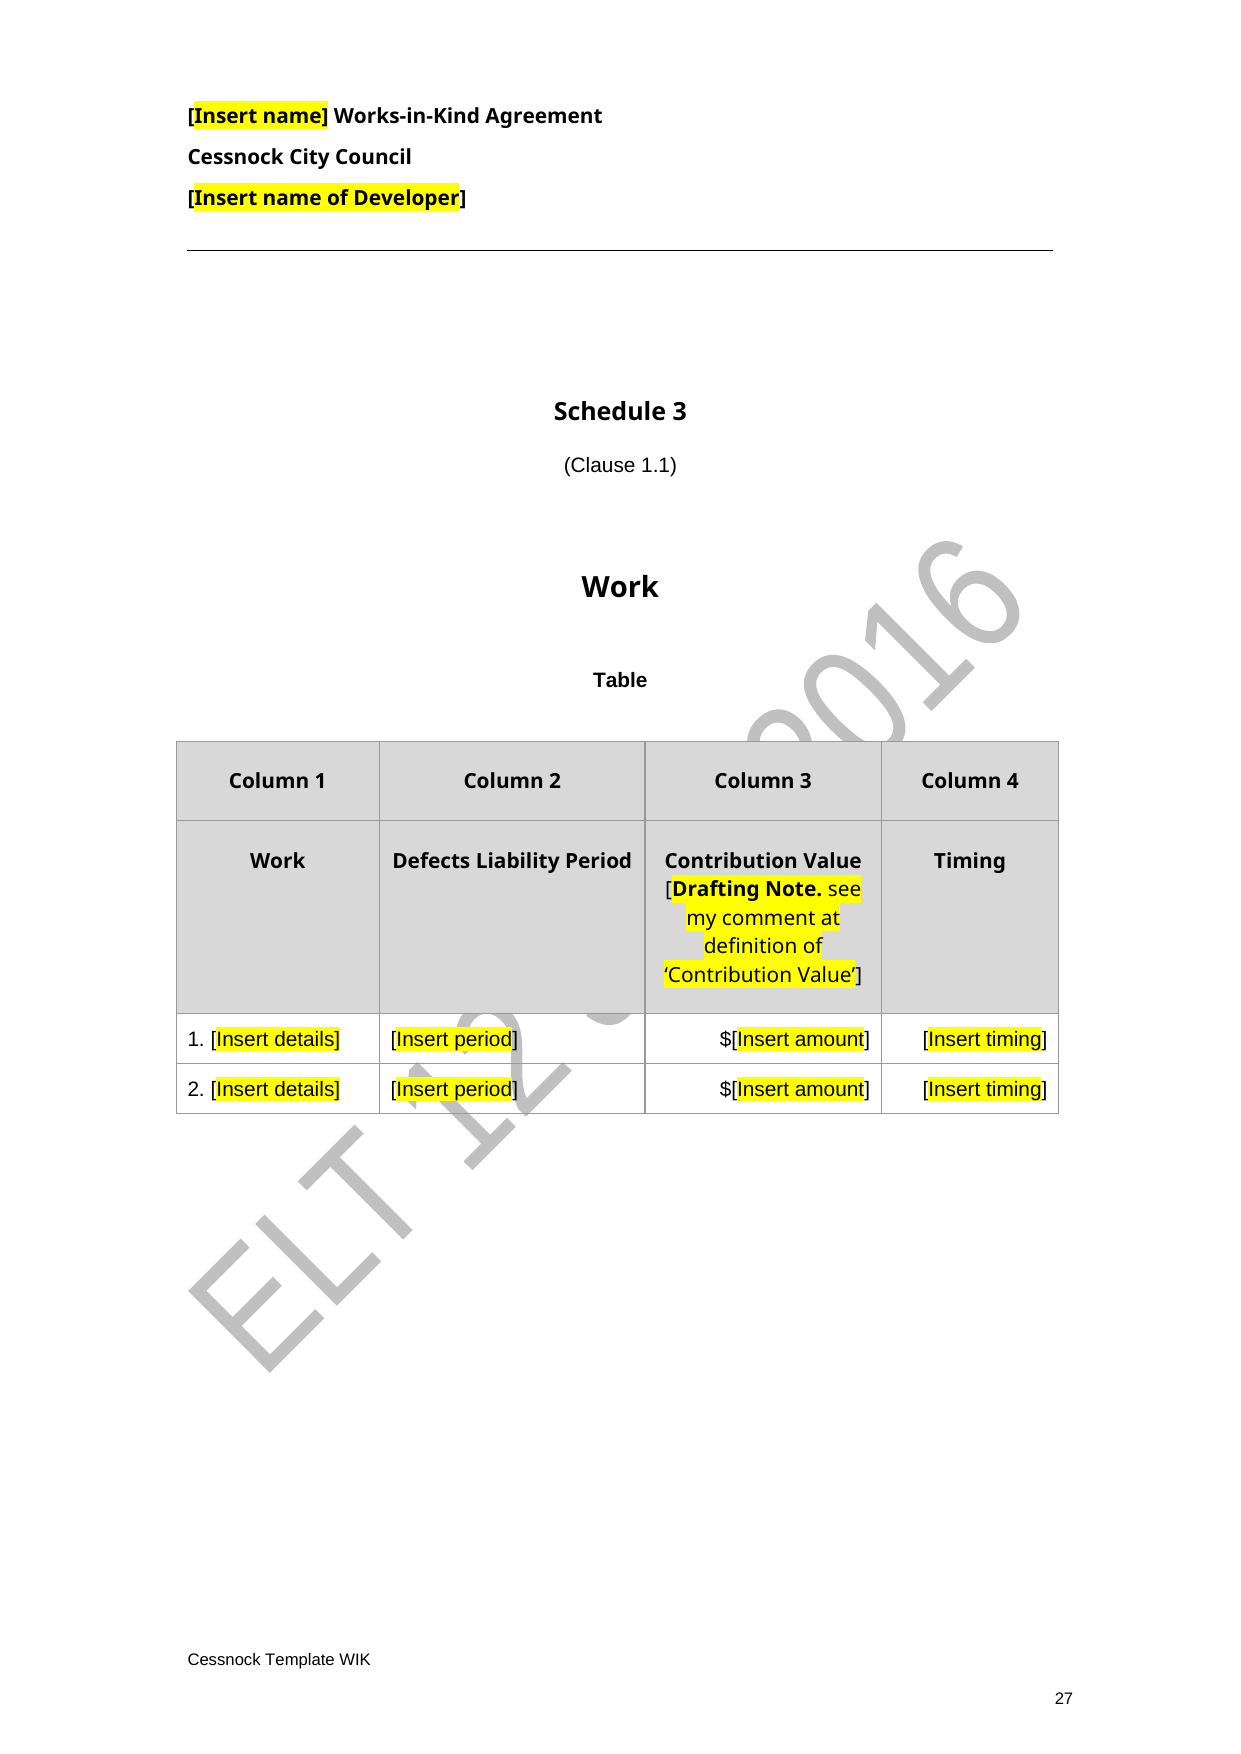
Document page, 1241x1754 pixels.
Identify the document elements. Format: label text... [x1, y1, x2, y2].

text (Clause 1.1) [187, 453, 1053, 477]
table_cell [Insert period] [380, 1064, 644, 1113]
table_cell Contribution Value [Drafting Note. see my comment at definition of ‘Contribution Value’] [646, 821, 881, 1013]
table_cell $[Insert amount] [646, 1014, 881, 1063]
table_header Column 1 [177, 742, 379, 820]
table_header Column 4 [882, 742, 1058, 820]
table_cell Timing [882, 821, 1058, 1013]
subtitle Schedule 3 [187, 394, 1053, 428]
table_header Column 3 [646, 742, 881, 820]
table_cell 2. [Insert details] [177, 1064, 379, 1113]
text Table [187, 668, 1053, 692]
table_cell [Insert period] [380, 1014, 644, 1063]
table_cell [Insert timing] [882, 1014, 1058, 1063]
table_cell [Insert timing] [882, 1064, 1058, 1113]
table_cell Work [177, 821, 379, 1013]
table_header Column 2 [380, 742, 644, 820]
subtitle Work [187, 566, 1053, 606]
table_cell $[Insert amount] [646, 1064, 881, 1113]
table_cell Defects Liability Period [380, 821, 644, 1013]
table_cell 1. [Insert details] [177, 1014, 379, 1063]
